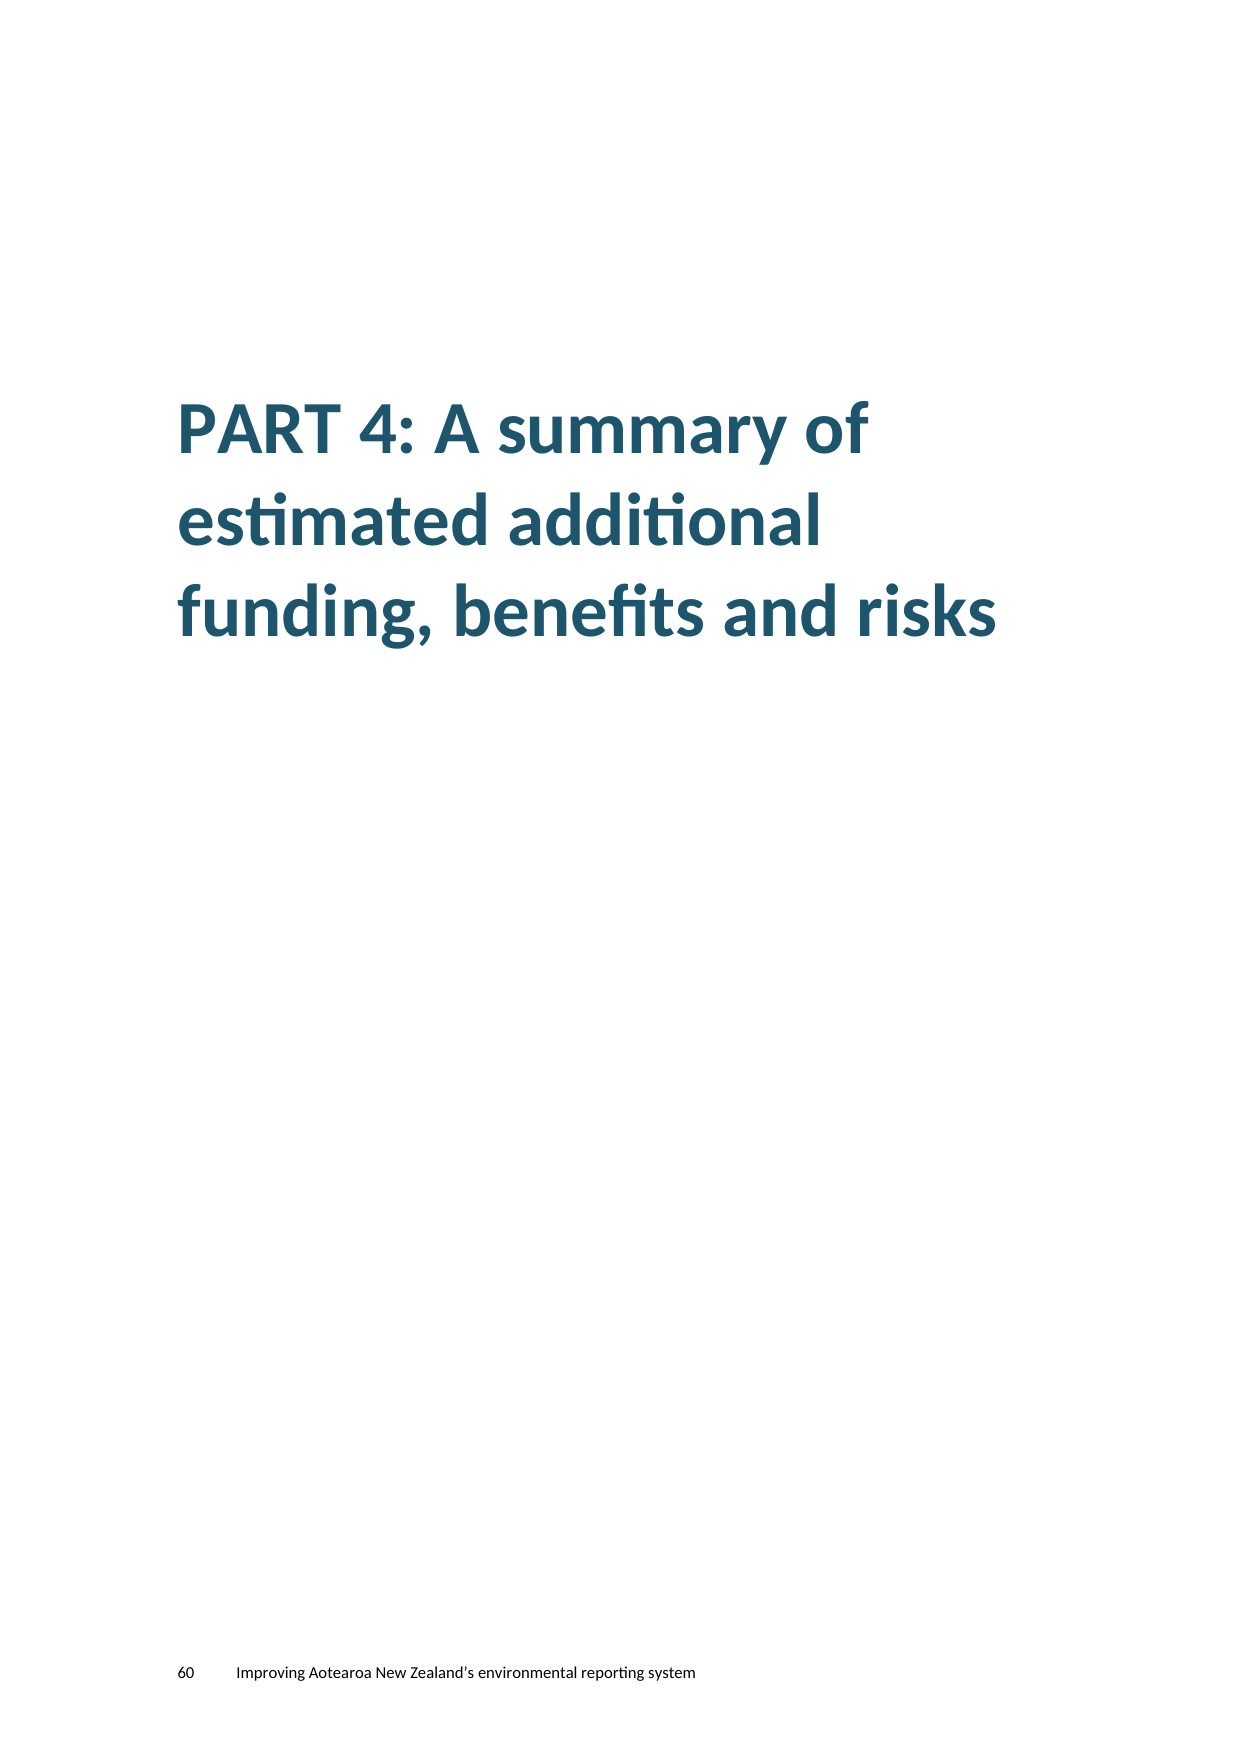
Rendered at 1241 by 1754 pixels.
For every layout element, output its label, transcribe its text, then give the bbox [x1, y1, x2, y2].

subtitle PART 4: A summary of estimated additional funding, benefits and risks [177, 381, 1063, 655]
